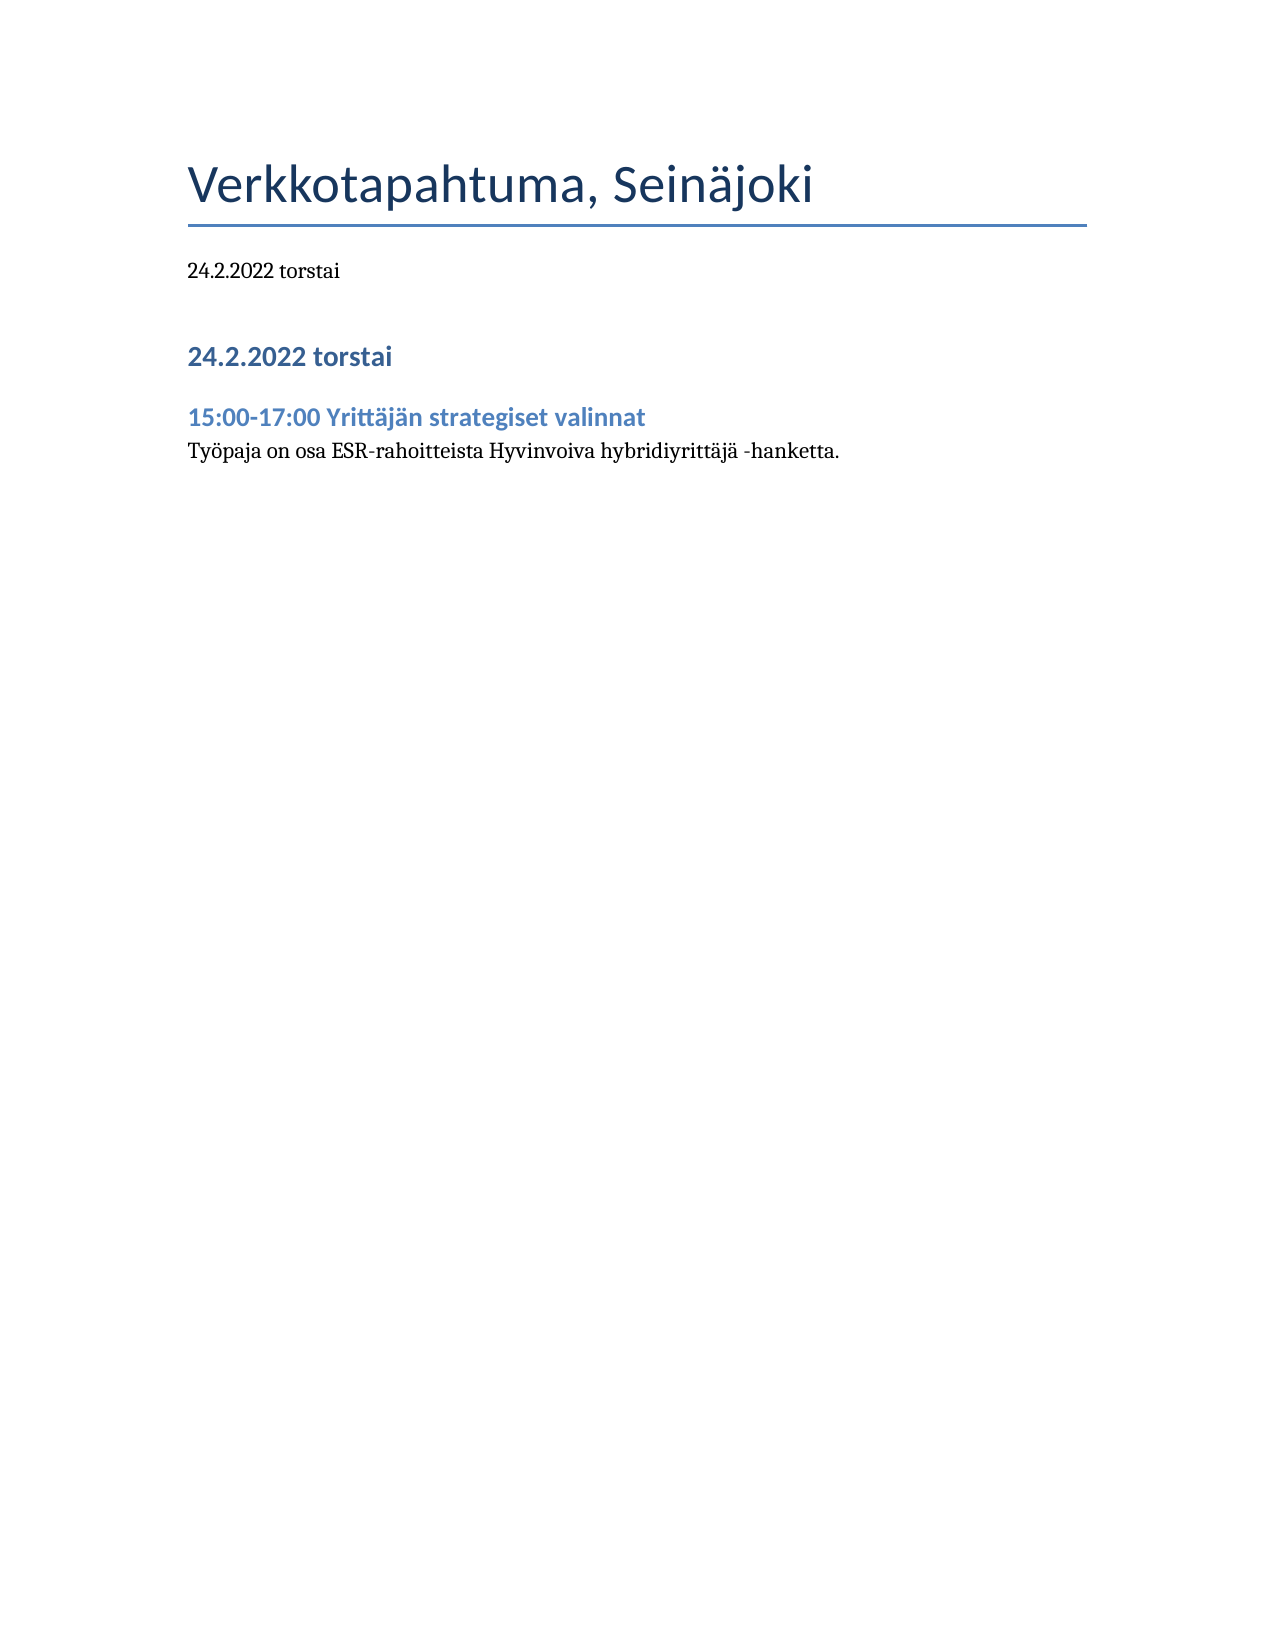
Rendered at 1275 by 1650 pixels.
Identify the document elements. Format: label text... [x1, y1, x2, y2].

text Työpaja on osa ESR-rahoitteista Hyvinvoiva hybridiyrittäjä -hanketta. [187, 438, 1087, 464]
text 24.2.2022 torstai [187, 258, 1087, 284]
title Verkkotapahtuma, Seinäjoki [187, 150, 1087, 227]
subtitle 15:00-17:00 Yrittäjän strategiset valinnat [187, 400, 1087, 433]
subtitle 24.2.2022 torstai [187, 338, 1087, 374]
